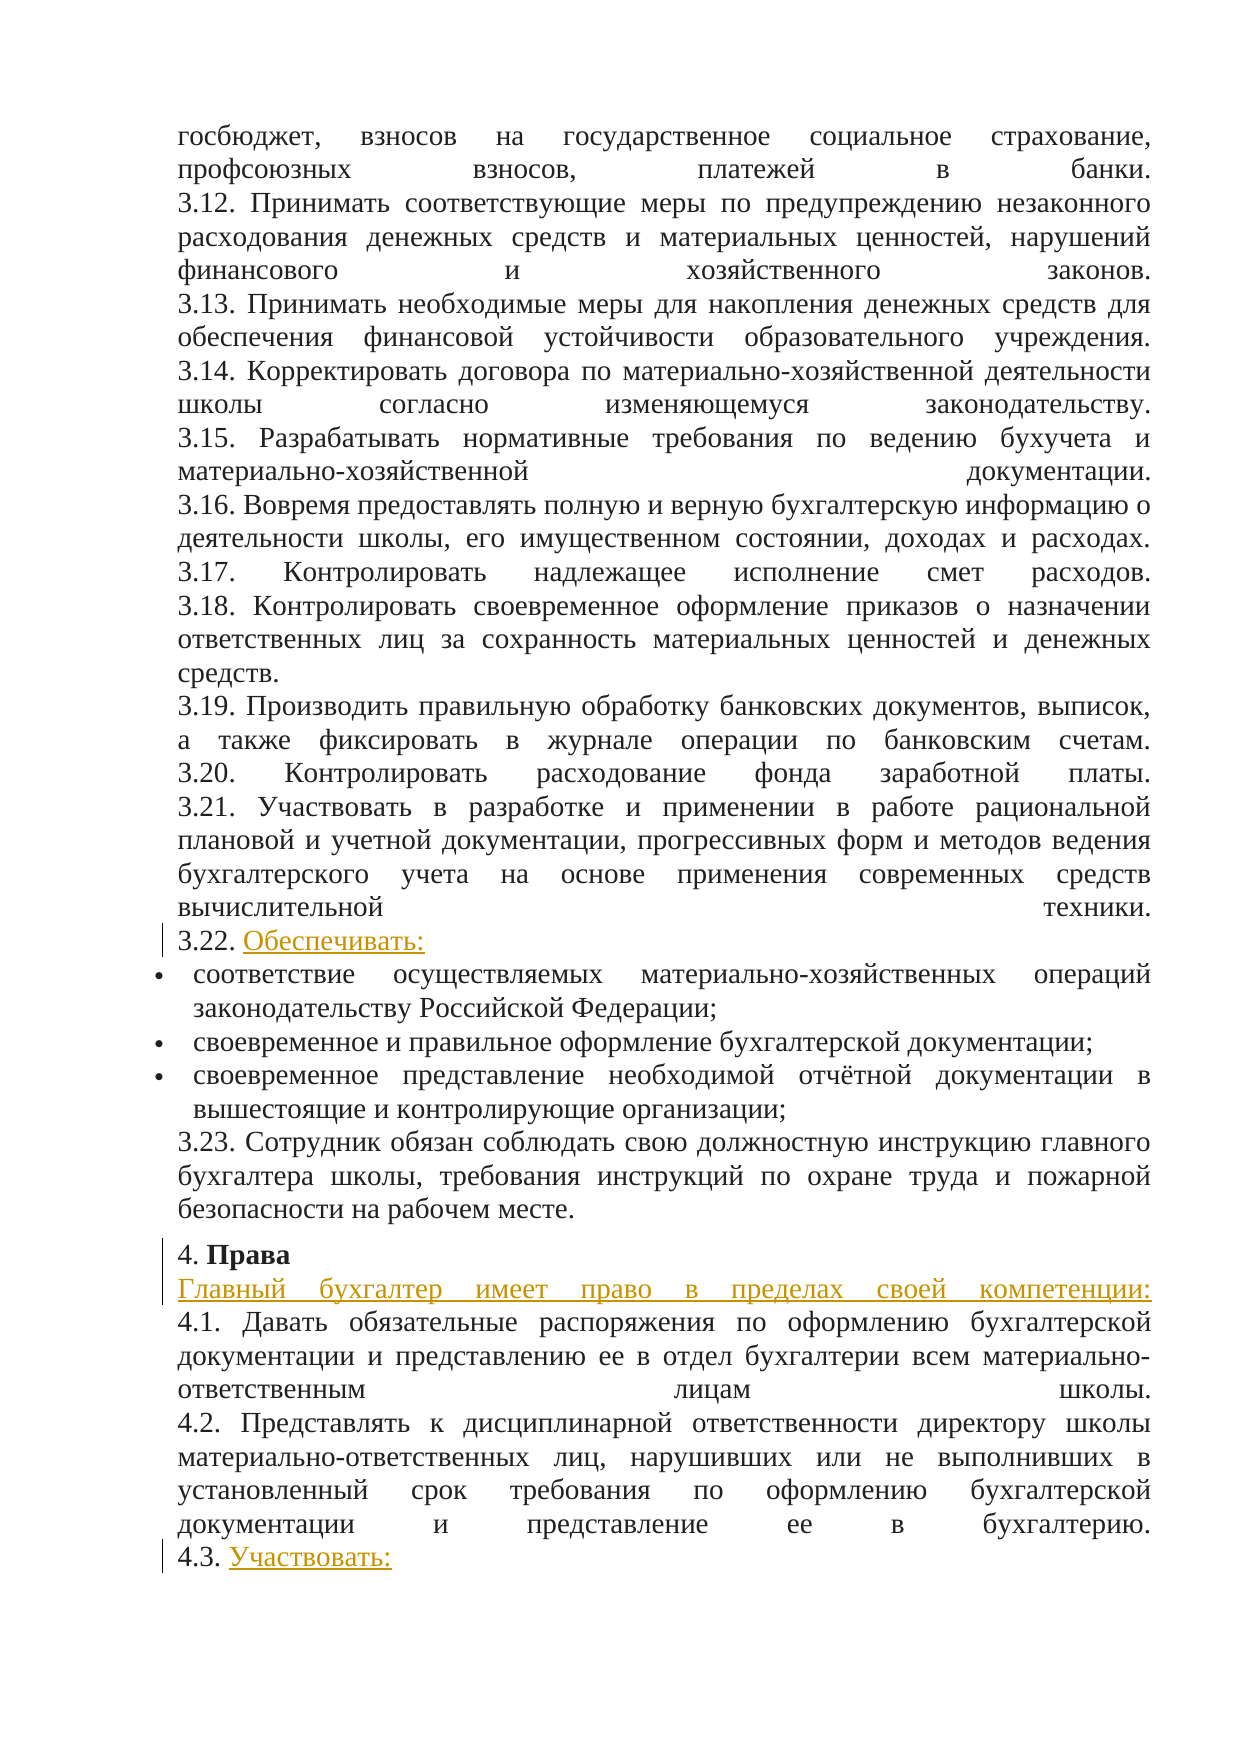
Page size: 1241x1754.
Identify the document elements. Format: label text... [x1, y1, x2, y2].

list своевременное и правильное оформление бухгалтерской документации; [155, 1024, 1152, 1057]
text 4. Права 4.1. Давать обязательные распоряжения по оформлению бухгалтерской документации и представлению ее в отдел бухгалтерии всем материально-ответственным лицам школы. 4.2. Представлять к дисциплинарной ответственности директору школы материально-ответственных лиц, нарушивших или не выполнивших в установленный срок требования по оформлению бухгалтерской документации и представление ее в бухгалтерию. 4.3. [177, 1301, 1152, 1573]
text 3.23. Сотрудник обязан соблюдать свою должностную инструкцию главного бухгалтера школы, требования инструкций по охране труда и пожарной безопасности на рабочем месте. [177, 1124, 1152, 1225]
text 4. Права 4.1. Давать обязательные распоряжения по оформлению бухгалтерской документации и представлению ее в отдел бухгалтерии всем материально-ответственным лицам школы. 4.2. Представлять к дисциплинарной ответственности директору школы материально-ответственных лиц, нарушивших или не выполнивших в установленный срок требования по оформлению бухгалтерской документации и представление ее в бухгалтерию. 4.3. [177, 1237, 1152, 1300]
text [177, 118, 1152, 957]
list соответствие осуществляемых материально-хозяйственных операций законодательству Российской Федерации; [155, 957, 1152, 1024]
list своевременное представление необходимой отчётной документации в вышестоящие и контролирующие организации; [155, 1057, 1152, 1124]
